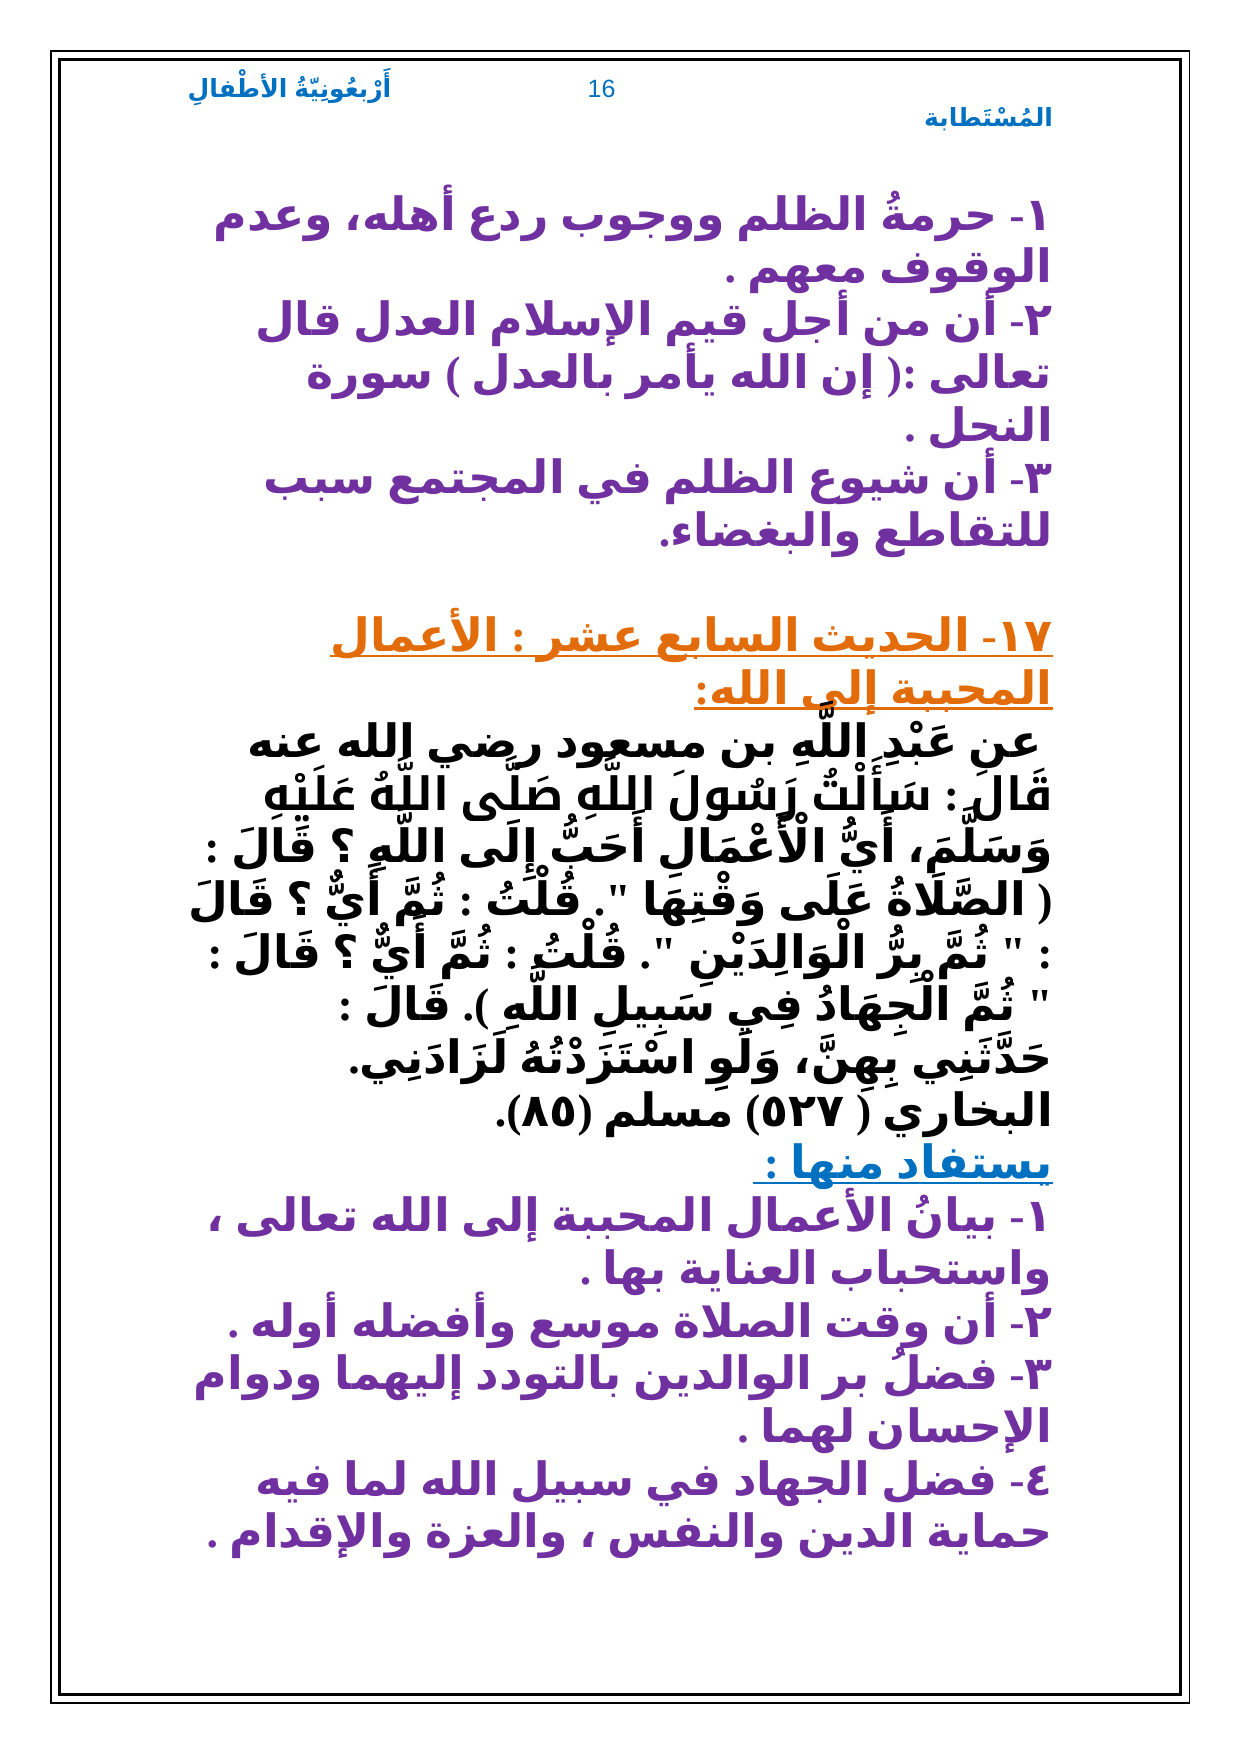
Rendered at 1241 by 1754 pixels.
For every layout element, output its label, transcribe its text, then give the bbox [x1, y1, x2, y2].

text ٣- أن شيوع الظلم في المجتمع سبب للتقاطع والبغضاء. [187, 451, 1053, 556]
text ٤- فضل الجهاد في سبيل الله لما فيه حماية الدين والنفس ، والعزة والإقدام . [187, 1452, 1053, 1558]
text ٢- أن من أجل قيم الإسلام العدل قال تعالى :( إن الله يأمر بالعدل ) سورة النحل . [187, 293, 1053, 451]
text عن عَبْدِ اللَّهِ بن مسعود رضي الله عنه قَالَ : سَأَلْتُ رَسُولَ اللَّهِ صَلَّى اللَّهُ عَلَيْهِ وَسَلَّمَ، أَيُّ الْأَعْمَالِ أَحَبُّ إِلَى اللَّهِ ؟ قَالَ : ( الصَّلَاةُ عَلَى وَقْتِهَا ". قُلْتُ : ثُمَّ أَيٌّ ؟ قَالَ : " ثُمَّ بِرُّ الْوَالِدَيْنِ ". قُلْتُ : ثُمَّ أَيٌّ ؟ قَالَ : " ثُمَّ الْجِهَادُ فِي سَبِيلِ اللَّهِ ). قَالَ : حَدَّثَنِي بِهِنَّ، وَلَوِ اسْتَزَدْتُهُ لَزَادَنِي. البخاري ( ٥٢٧) مسلم (٨٥). [187, 714, 1053, 1136]
text ٢- أن وقت الصلاة موسع وأفضله أوله . [187, 1294, 1053, 1347]
text ٣- فضلُ بر الوالدين بالتودد إليهما ودوام الإحسان لهما . [187, 1347, 1053, 1452]
text ١- بيانُ الأعمال المحببة إلى الله تعالى ، واستحباب العناية بها . [187, 1189, 1053, 1294]
text يستفاد منها : [187, 1136, 1053, 1189]
text ١- حرمةُ الظلم ووجوب ردع أهله، وعدم الوقوف معهم . [187, 187, 1053, 293]
text ١٧- الحديث السابع عشر : الأعمال المحببة إلى الله: [187, 609, 1053, 714]
